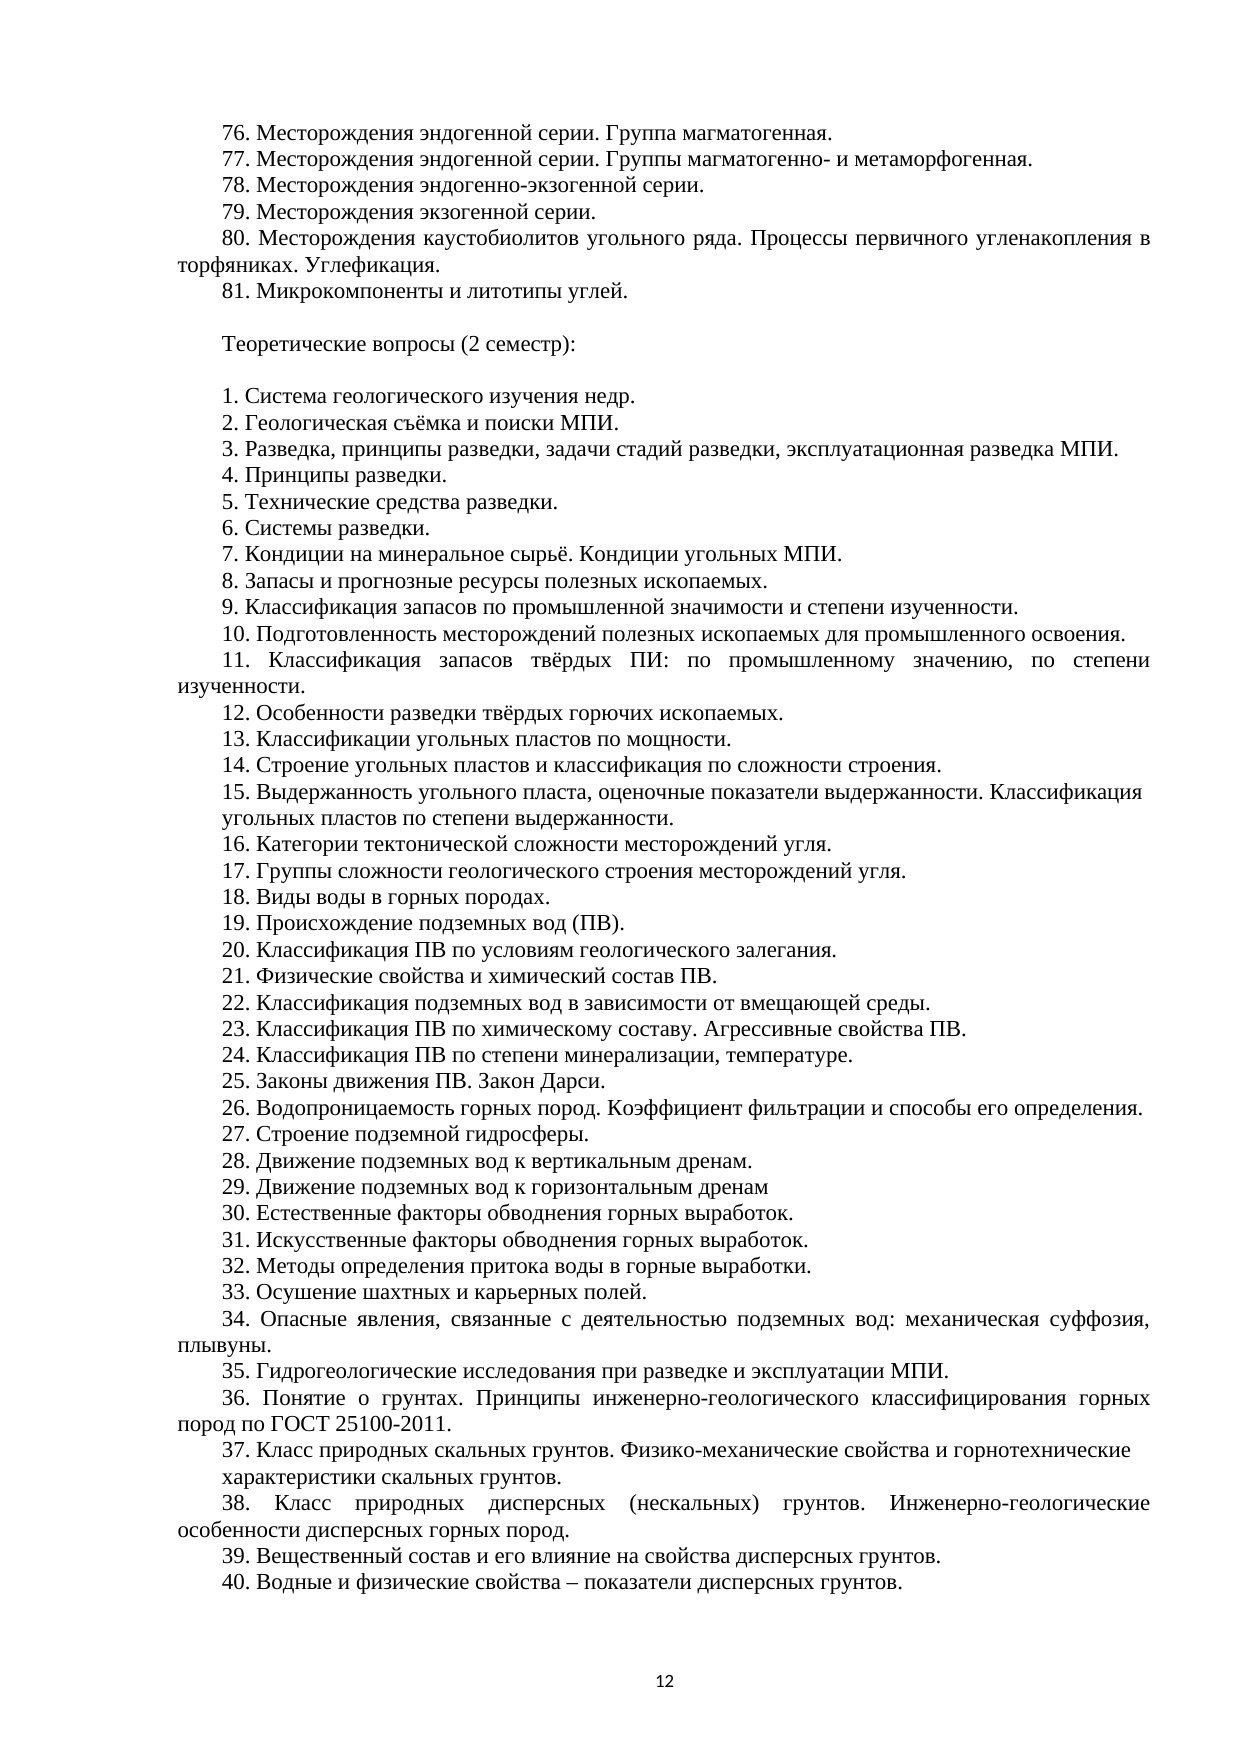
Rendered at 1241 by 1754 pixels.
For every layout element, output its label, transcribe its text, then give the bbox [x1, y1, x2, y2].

text 39. Вещественный состав и его влияние на свойства дисперсных грунтов. [177, 1542, 1152, 1568]
text 16. Категории тектонической сложности месторождений угля. [177, 830, 1152, 857]
text 9. Классификация запасов по промышленной значимости и степени изученности. [177, 593, 1152, 619]
text 19. Происхождение подземных вод (ПВ). [177, 909, 1152, 936]
text 10. Подготовленность месторождений полезных ископаемых для промышленного освоения. [177, 619, 1152, 646]
text 38. Класс природных дисперсных (нескальных) грунтов. Инженерно-геологические особенности дисперсных горных пород. [177, 1489, 1152, 1542]
text 2. Геологическая съёмка и поиски МПИ. [177, 409, 1152, 435]
text 20. Классификация ПВ по условиям геологического залегания. [177, 936, 1152, 962]
text 23. Классификация ПВ по химическому составу. Агрессивные свойства ПВ. [177, 1015, 1152, 1041]
text 80. Месторождения каустобиолитов угольного ряда. Процессы первичного угленакопления в торфяниках. Углефикация. [177, 224, 1152, 277]
text 30. Естественные факторы обводнения горных выработок. [177, 1199, 1152, 1226]
text Теоретические вопросы (2 семестр): [177, 330, 1152, 356]
text 24. Классификация ПВ по степени минерализации, температуре. [177, 1041, 1152, 1068]
text 28. Движение подземных вод к вертикальным дренам. [177, 1147, 1152, 1173]
text 8. Запасы и прогнозные ресурсы полезных ископаемых. [177, 567, 1152, 593]
text 34. Опасные явления, связанные с деятельностью подземных вод: механическая суффозия, плывуны. [177, 1305, 1152, 1357]
text 11. Классификация запасов твёрдых ПИ: по промышленному значению, по степени изученности. [177, 646, 1152, 699]
text 18. Виды воды в горных породах. [177, 883, 1152, 909]
text 29. Движение подземных вод к горизонтальным дренам [177, 1173, 1152, 1199]
text 27. Строение подземной гидросферы. [177, 1120, 1152, 1147]
text 77. Месторождения эндогенной серии. Группы магматогенно- и метаморфогенная. [177, 145, 1152, 172]
text 33. Осушение шахтных и карьерных полей. [177, 1278, 1152, 1305]
text характеристики скальных грунтов. [177, 1463, 1152, 1489]
text 14. Строение угольных пластов и классификация по сложности строения. [177, 751, 1152, 778]
text 7. Кондиции на минеральное сырьё. Кондиции угольных МПИ. [177, 541, 1152, 567]
text 32. Методы определения притока воды в горные выработки. [177, 1252, 1152, 1278]
text 25. Законы движения ПВ. Закон Дарси. [177, 1068, 1152, 1094]
text 13. Классификации угольных пластов по мощности. [177, 725, 1152, 751]
text 81. Микрокомпоненты и литотипы углей. [177, 277, 1152, 303]
text 4. Принципы разведки. [177, 461, 1152, 488]
text 6. Системы разведки. [177, 514, 1152, 541]
text 5. Технические средства разведки. [177, 488, 1152, 514]
text 35. Гидрогеологические исследования при разведке и эксплуатации МПИ. [177, 1357, 1152, 1384]
text 78. Месторождения эндогенно-экзогенной серии. [177, 172, 1152, 198]
text 17. Группы сложности геологического строения месторождений угля. [177, 857, 1152, 883]
text 31. Искусственные факторы обводнения горных выработок. [177, 1226, 1152, 1252]
text 1. Система геологического изучения недр. [177, 382, 1152, 409]
text 21. Физические свойства и химический состав ПВ. [177, 962, 1152, 988]
text 22. Классификация подземных вод в зависимости от вмещающей среды. [177, 988, 1152, 1015]
text 37. Класс природных скальных грунтов. Физико-механические свойства и горнотехнические [177, 1437, 1152, 1463]
text 15. Выдержанность угольного пласта, оценочные показатели выдержанности. Классификация [177, 778, 1152, 804]
text 26. Водопроницаемость горных пород. Коэффициент фильтрации и способы его определения. [177, 1094, 1152, 1120]
text 36. Понятие о грунтах. Принципы инженерно-геологического классифицирования горных пород по ГОСТ 25100-2011. [177, 1384, 1152, 1437]
text 76. Месторождения эндогенной серии. Группа магматогенная. [177, 119, 1152, 145]
text 40. Водные и физические свойства – показатели дисперсных грунтов. [177, 1568, 1152, 1595]
text 12. Особенности разведки твёрдых горючих ископаемых. [177, 699, 1152, 725]
text 79. Месторождения экзогенной серии. [177, 198, 1152, 224]
text 3. Разведка, принципы разведки, задачи стадий разведки, эксплуатационная разведка МПИ. [177, 435, 1152, 461]
text угольных пластов по степени выдержанности. [177, 804, 1152, 830]
